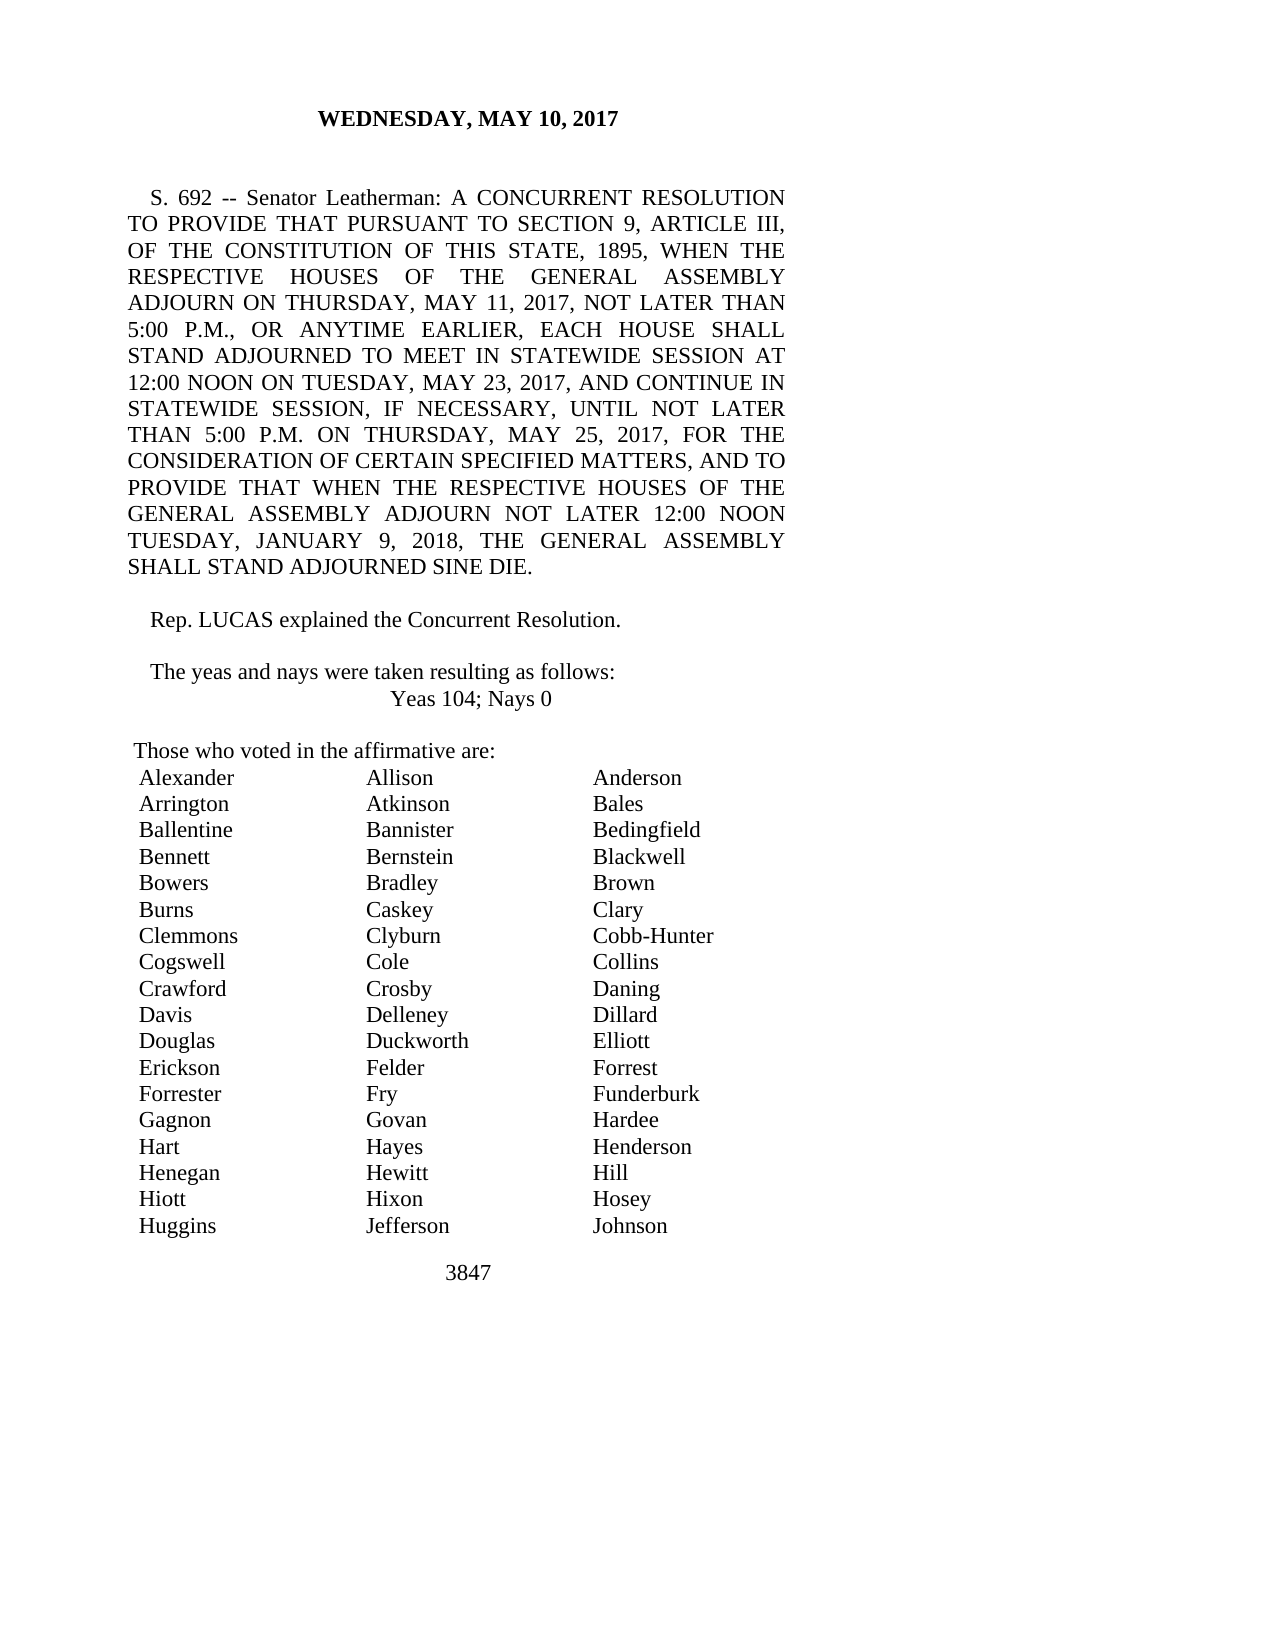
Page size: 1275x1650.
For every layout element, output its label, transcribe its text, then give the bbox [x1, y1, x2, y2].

table_cell Duckworth [355, 1028, 581, 1054]
table_cell Ballentine [128, 817, 354, 843]
table_cell Cogswell [128, 948, 354, 975]
table_header Alexander [128, 764, 354, 790]
text The yeas and nays were taken resulting as follows: [127, 658, 786, 685]
table_cell Bernstein [355, 843, 581, 869]
table_cell Burns [128, 896, 354, 922]
text Rep. LUCAS explained the Concurrent Resolution. [127, 606, 786, 632]
table_cell Hosey [581, 1186, 808, 1212]
table_cell Bedingfield [581, 817, 808, 843]
table_cell Forrester [128, 1080, 354, 1106]
table_cell Clyburn [355, 922, 581, 948]
table_cell Bennett [128, 843, 354, 869]
table_cell Huggins [128, 1212, 354, 1238]
table_cell Hill [581, 1159, 808, 1186]
text S. 692 -- Senator Leatherman: A CONCURRENT RESOLUTION TO PROVIDE THAT PURSUANT TO SECTION 9, ARTICLE III, OF THE CONSTITUTION OF THIS STATE, 1895, WHEN THE RESPECTIVE HOUSES OF THE GENERAL ASSEMBLY ADJOURN ON THURSDAY, MAY 11, 2017, NOT LATER THAN 5:00 P.M., OR ANYTIME EARLIER, EACH HOUSE SHALL STAND ADJOURNED TO MEET IN STATEWIDE SESSION AT 12:00 NOON ON TUESDAY, MAY 23, 2017, AND CONTINUE IN STATEWIDE SESSION, IF NECESSARY, UNTIL NOT LATER THAN 5:00 P.M. ON THURSDAY, MAY 25, 2017, FOR THE CONSIDERATION OF CERTAIN SPECIFIED MATTERS, AND TO PROVIDE THAT WHEN THE RESPECTIVE HOUSES OF THE GENERAL ASSEMBLY ADJOURN NOT LATER 12:00 NOON TUESDAY, JANUARY 9, 2018, THE GENERAL ASSEMBLY SHALL STAND ADJOURNED SINE DIE. [127, 184, 786, 579]
table_cell Cobb-Hunter [581, 922, 808, 948]
table_cell Hart [128, 1133, 354, 1159]
table_cell Elliott [581, 1028, 808, 1054]
table_cell Hewitt [355, 1159, 581, 1186]
table_cell Caskey [355, 896, 581, 922]
table_cell Jefferson [355, 1212, 581, 1238]
table_cell Delleney [355, 1001, 581, 1027]
table_cell Hiott [128, 1186, 354, 1212]
table_cell Clemmons [128, 922, 354, 948]
text Yeas 104; Nays 0 [127, 685, 786, 711]
table_cell Felder [355, 1054, 581, 1080]
table_cell Blackwell [581, 843, 808, 869]
table_cell Bradley [355, 869, 581, 896]
table_header Anderson [581, 764, 808, 790]
table_cell Funderburk [581, 1080, 808, 1106]
table_cell Bannister [355, 817, 581, 843]
table_cell Bales [581, 790, 808, 817]
table_header Allison [355, 764, 581, 790]
table_cell Douglas [128, 1028, 354, 1054]
table_cell Hixon [355, 1186, 581, 1212]
table_cell Gagnon [128, 1106, 354, 1133]
table_cell Henegan [128, 1159, 354, 1186]
table_cell Crawford [128, 975, 354, 1001]
table_cell Johnson [581, 1212, 808, 1238]
table_cell Cole [355, 948, 581, 975]
text Those who voted in the affirmative are: [127, 737, 786, 764]
table_cell Collins [581, 948, 808, 975]
table_cell Arrington [128, 790, 354, 817]
table_cell Fry [355, 1080, 581, 1106]
table_cell Hardee [581, 1106, 808, 1133]
table_cell Govan [355, 1106, 581, 1133]
table_cell Atkinson [355, 790, 581, 817]
table_cell Bowers [128, 869, 354, 896]
table_cell Henderson [581, 1133, 808, 1159]
table_cell Brown [581, 869, 808, 896]
table_cell Forrest [581, 1054, 808, 1080]
table_cell Erickson [128, 1054, 354, 1080]
table_cell Dillard [581, 1001, 808, 1027]
table_cell Hayes [355, 1133, 581, 1159]
table_cell Clary [581, 896, 808, 922]
table_cell Davis [128, 1001, 354, 1027]
table_cell Crosby [355, 975, 581, 1001]
table_cell Daning [581, 975, 808, 1001]
